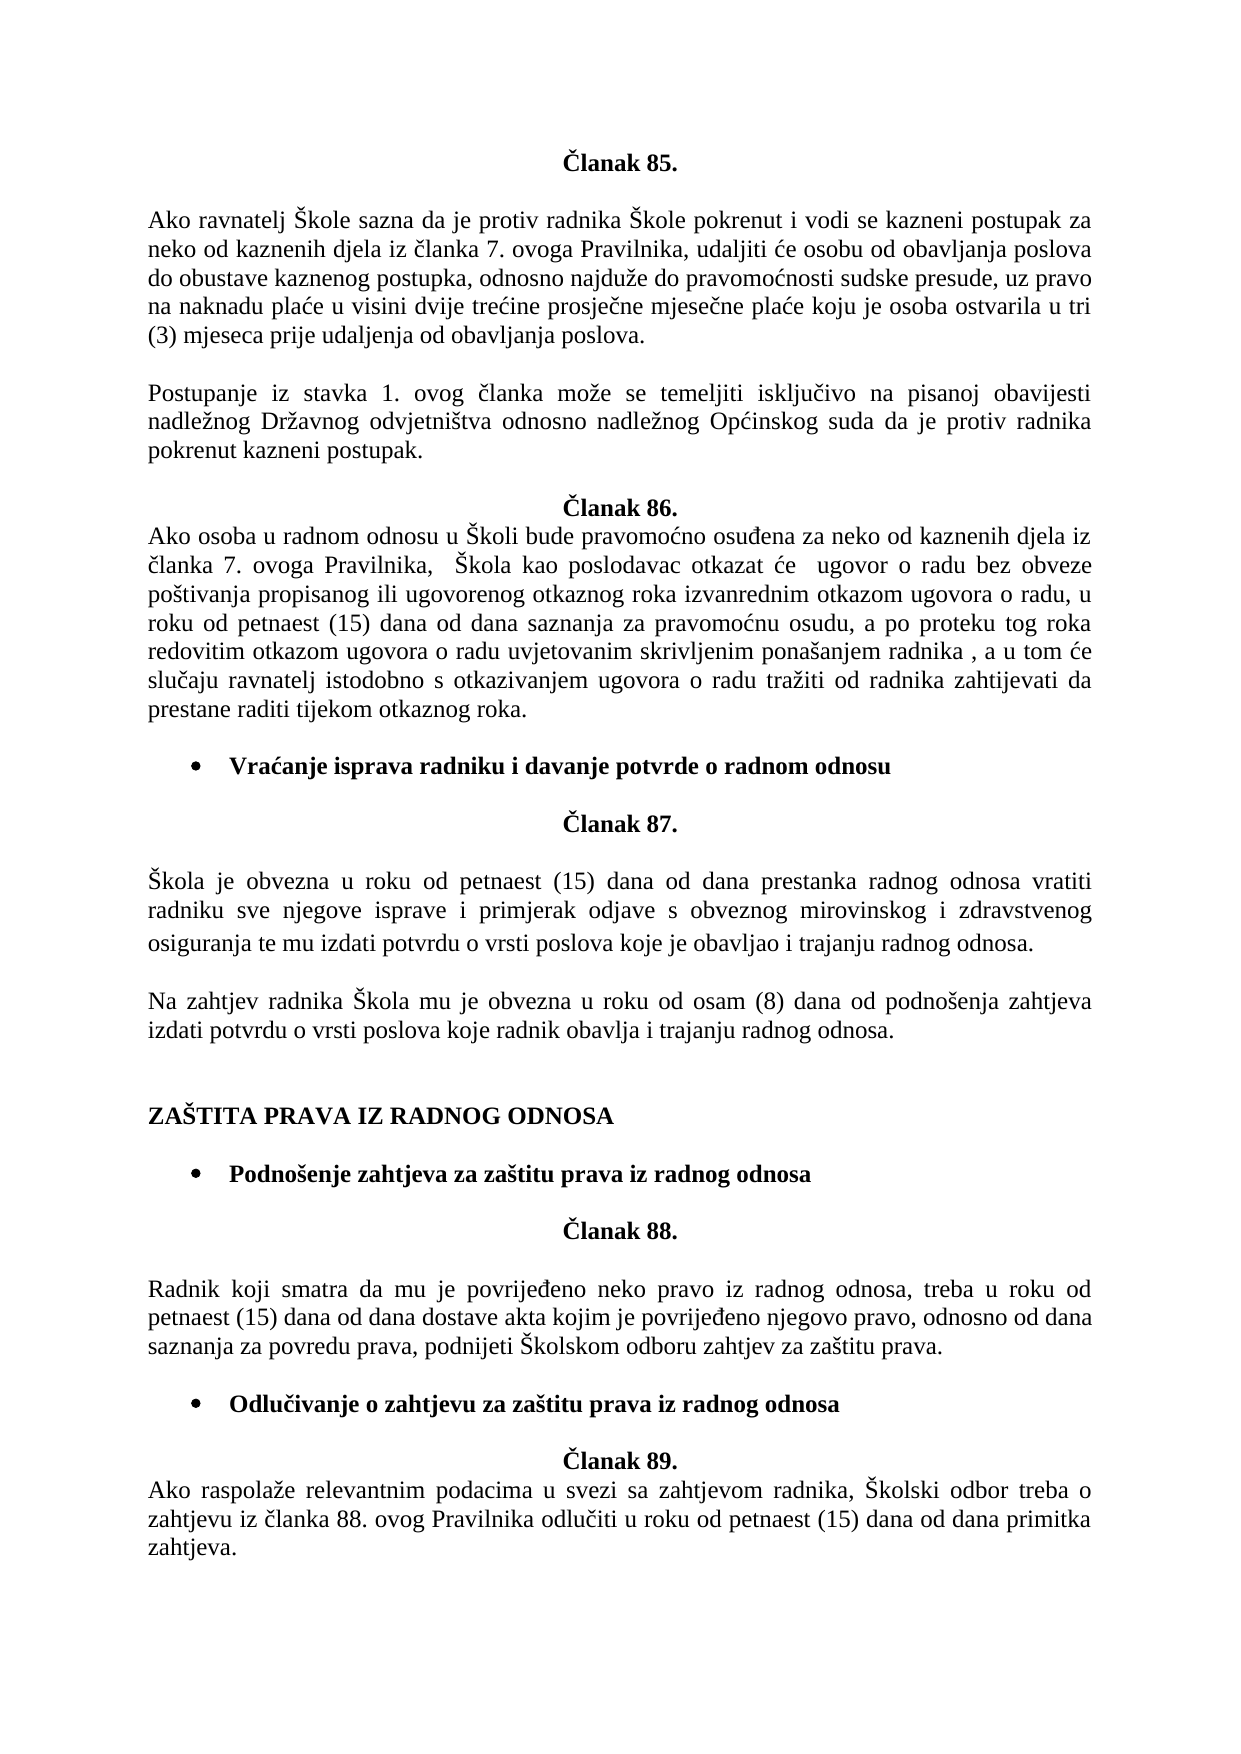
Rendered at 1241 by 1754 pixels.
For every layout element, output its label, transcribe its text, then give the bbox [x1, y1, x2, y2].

text Radnik koji smatra da mu je povrijeđeno neko pravo iz radnog odnosa, treba u roku od petnaest (15) dana od dana dostave akta kojim je povrijeđeno njegovo pravo, odnosno od dana saznanja za povredu prava, podnijeti Školskom odboru zahtjev za zaštitu prava. [148, 1274, 1093, 1360]
text Škola je obvezna u roku od petnaest (15) dana od dana prestanka radnog odnosa vratiti radniku sve njegove isprave i primjerak odjave s obveznog mirovinskog i zdravstvenog osiguranja te mu izdati potvrdu o vrsti poslova koje je obavljao i trajanju radnog odnosa. [148, 866, 1093, 957]
list Vraćanje isprava radniku i davanje potvrde o radnom odnosu [191, 751, 1093, 780]
text Članak 89. [148, 1446, 1093, 1475]
text Članak 87. [148, 809, 1093, 838]
text Članak 88. [148, 1216, 1093, 1245]
text Članak 85. [148, 148, 1093, 176]
text Članak 86. [148, 493, 1093, 521]
text Postupanje iz stavka 1. ovog članka može se temeljiti isključivo na pisanoj obavijesti nadležnog Državnog odvjetništva odnosno nadležnog Općinskog suda da je protiv radnika pokrenut kazneni postupak. [148, 378, 1093, 464]
subtitle ZAŠTITA PRAVA IZ RADNOG ODNOSA [148, 1101, 1093, 1130]
list Odlučivanje o zahtjevu za zaštitu prava iz radnog odnosa [191, 1389, 1093, 1417]
list Podnošenje zahtjeva za zaštitu prava iz radnog odnosa [191, 1159, 1093, 1187]
text Na zahtjev radnika Škola mu je obvezna u roku od osam (8) dana od podnošenja zahtjeva izdati potvrdu o vrsti poslova koje radnik obavlja i trajanju radnog odnosa. [148, 986, 1093, 1044]
text Ako raspolaže relevantnim podacima u svezi sa zahtjevom radnika, Školski odbor treba o zahtjevu iz članka 88. ovog Pravilnika odlučiti u roku od petnaest (15) dana od dana primitka zahtjeva. [148, 1475, 1093, 1561]
text Ako ravnatelj Škole sazna da je protiv radnika Škole pokrenut i vodi se kazneni postupak za neko od kaznenih djela iz članka 7. ovoga Pravilnika, udaljiti će osobu od obavljanja poslova do obustave kaznenog postupka, odnosno najduže do pravomoćnosti sudske presude, uz pravo na naknadu plaće u visini dvije trećine prosječne mjesečne plaće koju je osoba ostvarila u tri (3) mjeseca prije udaljenja od obavljanja poslova. [148, 205, 1093, 349]
text Ako osoba u radnom odnosu u Školi bude pravomoćno osuđena za neko od kaznenih djela iz članka 7. ovoga Pravilnika, Škola kao poslodavac otkazat će ugovor o radu bez obveze poštivanja propisanog ili ugovorenog otkaznog roka izvanrednim otkazom ugovora o radu, u roku od petnaest (15) dana od dana saznanja za pravomoćnu osudu, a po proteku tog roka redovitim otkazom ugovora o radu uvjetovanim skrivljenim ponašanjem radnika , a u tom će slučaju ravnatelj istodobno s otkazivanjem ugovora o radu tražiti od radnika zahtijevati da prestane raditi tijekom otkaznog roka. [148, 521, 1093, 723]
